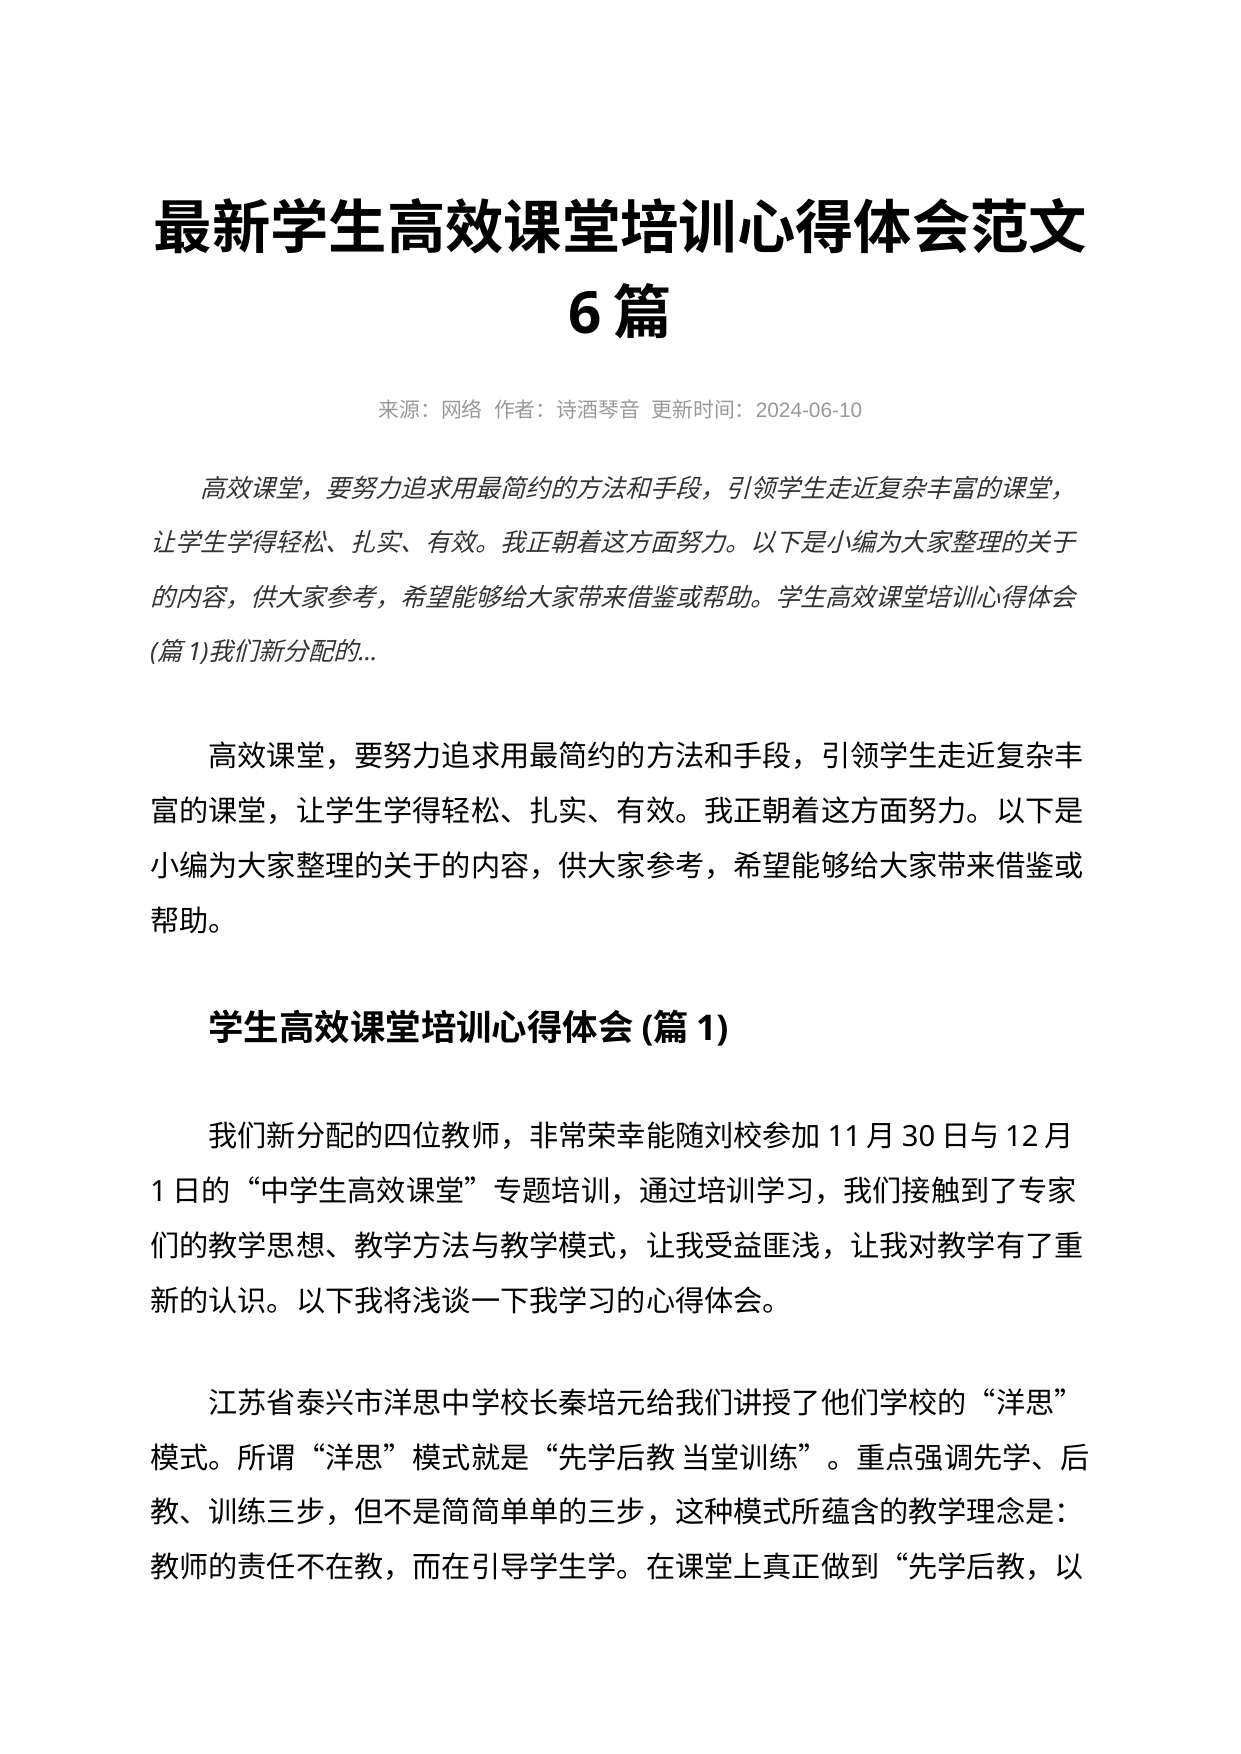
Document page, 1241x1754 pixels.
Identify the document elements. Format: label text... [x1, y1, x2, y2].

text 我们新分配的四位教师，非常荣幸能随刘校参加 11月30日与12月1日的“中学生高效课堂”专题培训，通过培训学习，我们接触到了专家们的教学思想、教学方法与教学模式，让我受益匪浅，让我对教学有了重新的认识。以下我将浅谈一下我学习的心得体会。 [150, 1113, 1090, 1320]
subtitle 最新学生高效课堂培训心得体会范文6篇 [150, 181, 1090, 351]
text 高效课堂，要努力追求用最简约的方法和手段，引领学生走近复杂丰富的课堂，让学生学得轻松、扎实、有效。我正朝着这方面努力。以下是小编为大家整理的关于的内容，供大家参考，希望能够给大家带来借鉴或帮助。学生高效课堂培训心得体会 (篇1)我们新分配的... [150, 468, 1090, 668]
text 学生高效课堂培训心得体会 (篇1) [150, 999, 1090, 1050]
text 来源：网络 作者：诗酒琴音 更新时间：2024-06-10 [150, 397, 1090, 421]
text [150, 1379, 1090, 1586]
text 高效课堂，要努力追求用最简约的方法和手段，引领学生走近复杂丰富的课堂，让学生学得轻松、扎实、有效。我正朝着这方面努力。以下是小编为大家整理的关于的内容，供大家参考，希望能够给大家带来借鉴或帮助。 [150, 733, 1090, 939]
